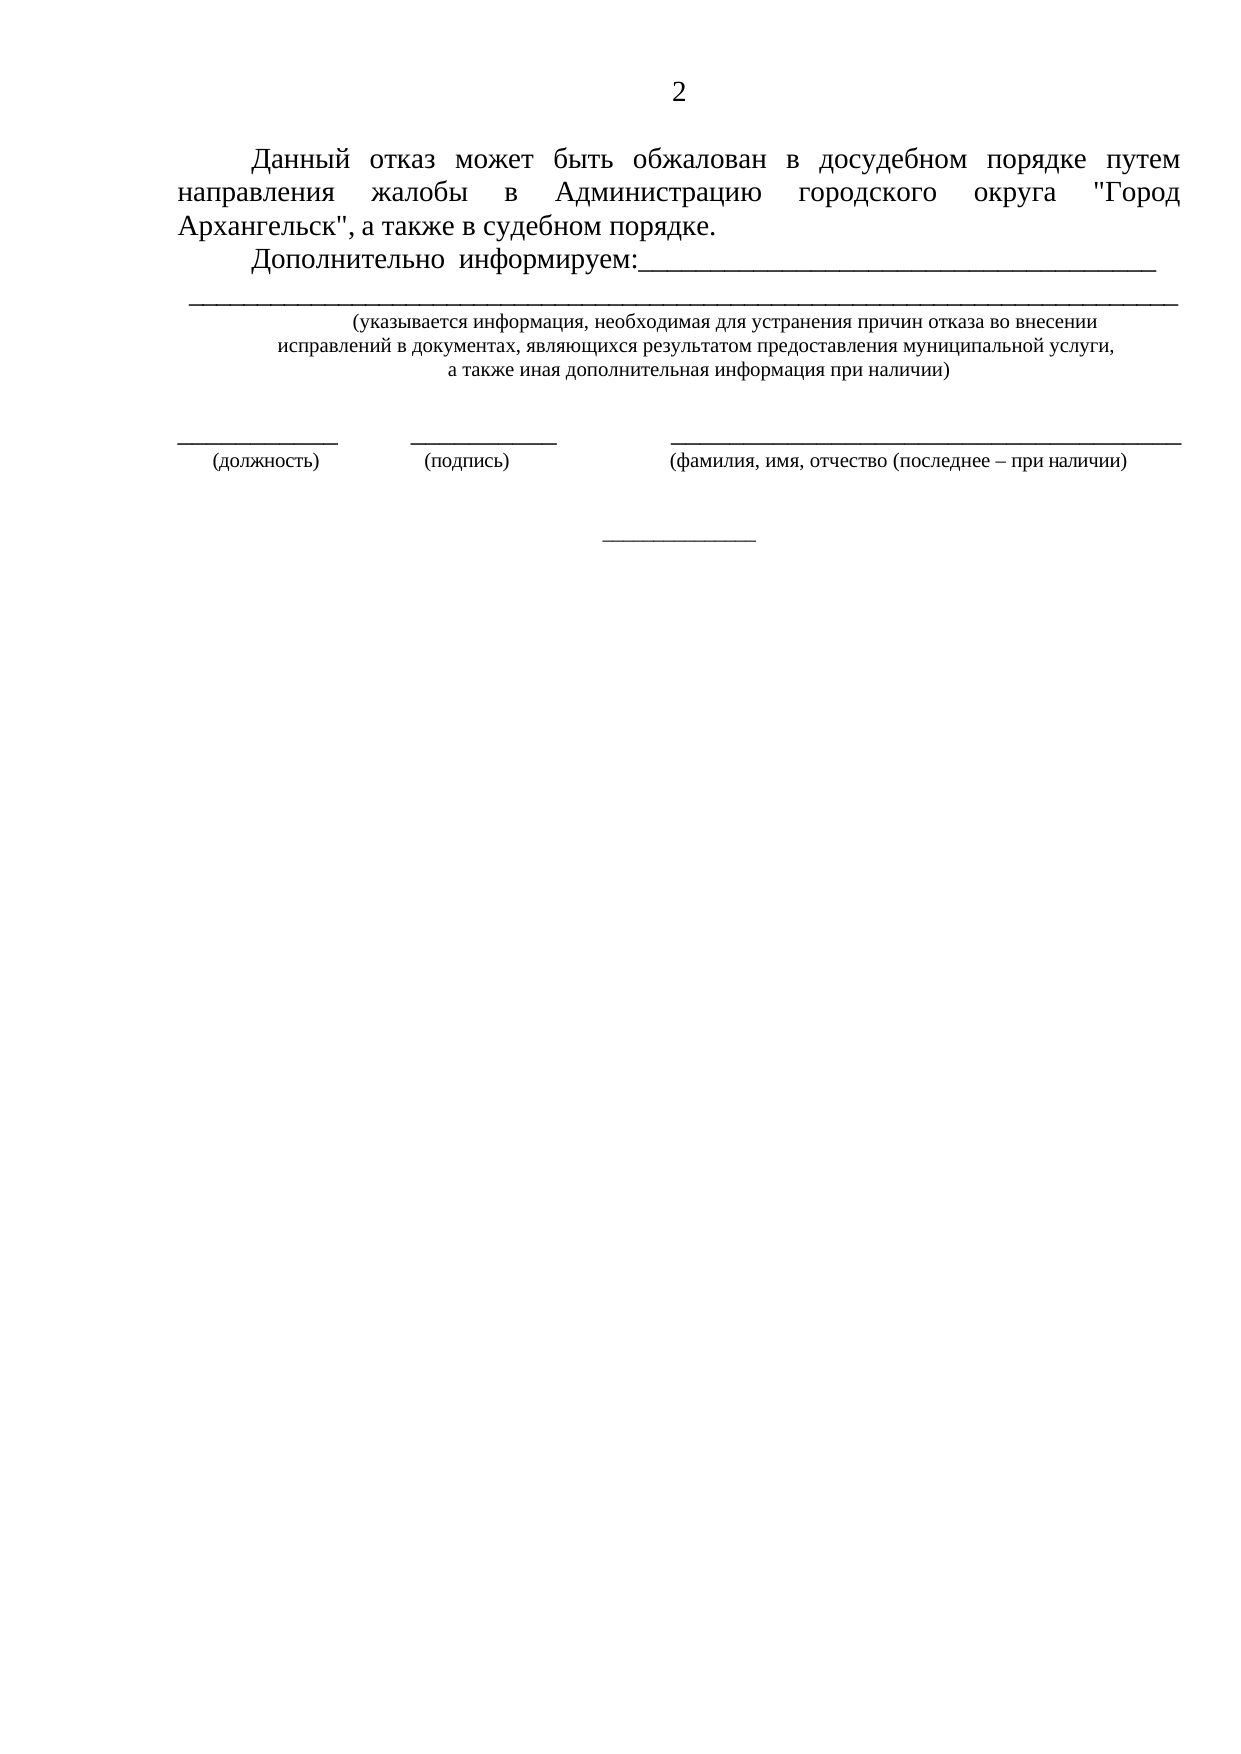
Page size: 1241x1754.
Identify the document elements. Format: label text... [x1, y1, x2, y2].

text _________________________________________________________________________ [189, 275, 1181, 309]
text (указывается информация, необходимая для устранения причин отказа во внесении исправлений в документах, являющихся результатом предоставления муниципальной услуги, а также иная дополнительная информация при наличии) [251, 309, 1147, 381]
text Дополнительно информируем:____________________________________ [177, 242, 1181, 275]
text (должность) (подпись) (фамилия, имя, отчество (последнее – при наличии) [177, 448, 1181, 472]
text Данный отказ может быть обжалован в досудебном порядке путем направления жалобы в Администрацию городского округа "Город Архангельск", а также в судебном порядке. [177, 141, 1181, 242]
text ___________ __________ ___________________________________ [177, 414, 1181, 448]
text _______________ [177, 520, 1181, 544]
